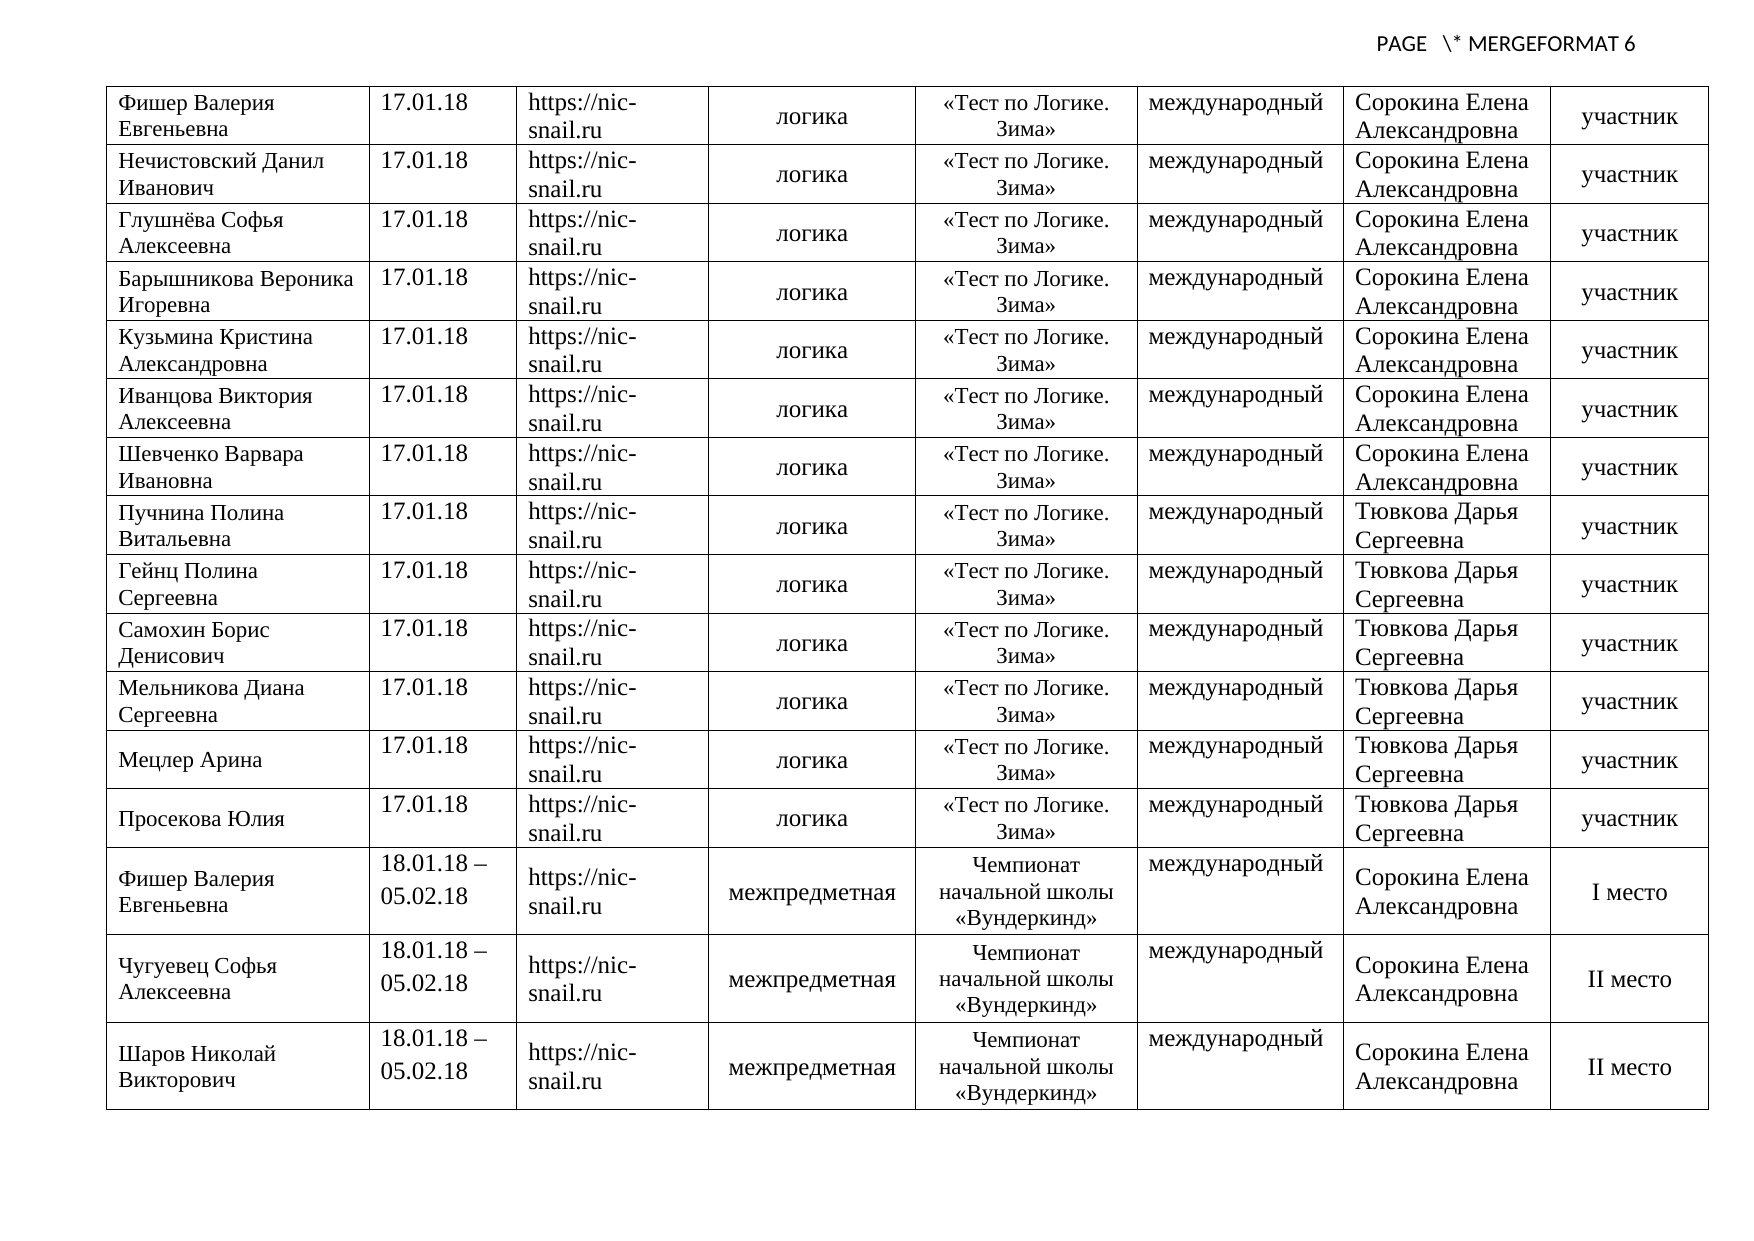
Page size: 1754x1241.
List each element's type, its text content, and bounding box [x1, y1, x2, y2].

table_cell Сорокина Елена Александровна [1344, 321, 1550, 378]
table_cell https://nic-snail.ru [517, 935, 708, 1022]
table_cell международный [1138, 145, 1343, 203]
table_cell 17.01.18 [370, 145, 516, 203]
table_cell Нечистовский Данил Иванович [107, 145, 369, 203]
table_cell 18.01.18 – 05.02.18 [370, 848, 516, 934]
table_cell Мельникова Диана Сергеевна [107, 672, 369, 729]
table_cell логика [709, 672, 915, 729]
table_cell Сорокина Елена Александровна [1344, 87, 1550, 144]
table_cell https://nic-snail.ru [517, 789, 708, 847]
table_cell Сорокина Елена Александровна [1344, 848, 1550, 934]
table_cell международный [1138, 438, 1343, 495]
table_cell международный [1138, 204, 1343, 261]
table_cell логика [709, 321, 915, 378]
table_cell «Тест по Логике. Зима» [916, 262, 1137, 320]
table_cell межпредметная [709, 935, 915, 1022]
table_cell «Тест по Логике. Зима» [916, 438, 1137, 495]
table_cell II место [1551, 1023, 1708, 1109]
table_cell логика [709, 555, 915, 612]
table_cell Шаров Николай Викторович [107, 1023, 369, 1109]
table_cell Тювкова Дарья Сергеевна [1344, 496, 1550, 554]
table_cell https://nic-snail.ru [517, 496, 708, 554]
table_cell 17.01.18 [370, 262, 516, 320]
table_cell Сорокина Елена Александровна [1344, 935, 1550, 1022]
table_cell 18.01.18 – 05.02.18 [370, 935, 516, 1022]
table_cell международный [1138, 379, 1343, 437]
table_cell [1344, 1023, 1550, 1109]
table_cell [517, 1023, 708, 1109]
table_cell https://nic-snail.ru [517, 438, 708, 495]
table_cell международный [1138, 731, 1343, 788]
table_cell логика [709, 87, 915, 144]
table_cell участник [1551, 555, 1708, 612]
table_cell Тювкова Дарья Сергеевна [1344, 555, 1550, 612]
table_cell 17.01.18 [370, 789, 516, 847]
table_cell https://nic-snail.ru [517, 321, 708, 378]
table_cell участник [1551, 87, 1708, 144]
table_cell 17.01.18 [370, 438, 516, 495]
table_cell участник [1551, 496, 1708, 554]
table_cell https://nic-snail.ru [517, 204, 708, 261]
table_cell Иванцова Виктория Алексеевна [107, 379, 369, 437]
table_cell участник [1551, 321, 1708, 378]
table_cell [916, 1023, 1137, 1109]
table_cell Тювкова Дарья Сергеевна [1344, 731, 1550, 788]
table_cell «Тест по Логике. Зима» [916, 145, 1137, 203]
table_cell международный [1138, 555, 1343, 612]
table_cell https://nic-snail.ru [517, 848, 708, 934]
table_cell II место [1551, 935, 1708, 1022]
table_cell логика [709, 614, 915, 671]
table_cell https://nic-snail.ru [517, 145, 708, 203]
table_cell международный [1138, 935, 1343, 1022]
table_cell «Тест по Логике. Зима» [916, 204, 1137, 261]
table_cell Чемпионат начальной школы «Вундеркинд» [916, 848, 1137, 934]
table_cell Гейнц Полина Сергеевна [107, 555, 369, 612]
table_cell Сорокина Елена Александровна [1344, 145, 1550, 203]
table_cell «Тест по Логике. Зима» [916, 496, 1137, 554]
table_cell Чемпионат начальной школы «Вундеркинд» [916, 935, 1137, 1022]
table_cell https://nic-snail.ru [517, 555, 708, 612]
table_cell I место [1551, 848, 1708, 934]
table_cell международный [1138, 1023, 1343, 1109]
table_cell участник [1551, 204, 1708, 261]
table_cell участник [1551, 789, 1708, 847]
table_cell участник [1551, 262, 1708, 320]
table_cell 17.01.18 [370, 87, 516, 144]
table_cell Мецлер Арина [107, 731, 369, 788]
table_cell Просекова Юлия [107, 789, 369, 847]
table_cell Фишер Валерия Евгеньевна [107, 87, 369, 144]
table_cell Кузьмина Кристина Александровна [107, 321, 369, 378]
table_cell логика [709, 145, 915, 203]
table_cell международный [1138, 789, 1343, 847]
table_cell Шевченко Варвара Ивановна [107, 438, 369, 495]
table_cell «Тест по Логике. Зима» [916, 321, 1137, 378]
table_cell международный [1138, 848, 1343, 934]
table_cell логика [709, 496, 915, 554]
table_cell «Тест по Логике. Зима» [916, 555, 1137, 612]
table_cell «Тест по Логике. Зима» [916, 789, 1137, 847]
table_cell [517, 87, 708, 144]
table_cell 18.01.18 – 05.02.18 [370, 1023, 516, 1109]
table_cell https://nic-snail.ru [517, 379, 708, 437]
table_cell 17.01.18 [370, 204, 516, 261]
table_cell Сорокина Елена Александровна [1344, 438, 1550, 495]
table_cell Глушнёва Софья Алексеевна [107, 204, 369, 261]
table_cell https://nic-snail.ru [517, 614, 708, 671]
table_cell «Тест по Логике. Зима» [916, 672, 1137, 729]
table_cell Барышникова Вероника Игоревна [107, 262, 369, 320]
table_cell международный [1138, 614, 1343, 671]
table_cell международный [1138, 321, 1343, 378]
table_cell «Тест по Логике. Зима» [916, 614, 1137, 671]
table_cell участник [1551, 145, 1708, 203]
table_cell участник [1551, 438, 1708, 495]
table_cell международный [1138, 496, 1343, 554]
table_cell логика [709, 204, 915, 261]
table_cell 17.01.18 [370, 672, 516, 729]
table_cell «Тест по Логике. Зима» [916, 731, 1137, 788]
table_cell 17.01.18 [370, 379, 516, 437]
table_cell Самохин Борис Денисович [107, 614, 369, 671]
table_cell логика [709, 731, 915, 788]
table_cell https://nic-snail.ru [517, 262, 708, 320]
table_cell Сорокина Елена Александровна [1344, 262, 1550, 320]
table_cell международный [1138, 87, 1343, 144]
table_cell 17.01.18 [370, 614, 516, 671]
table_cell логика [709, 438, 915, 495]
table_cell Чугуевец Софья Алексеевна [107, 935, 369, 1022]
table_cell 17.01.18 [370, 321, 516, 378]
table_cell логика [709, 789, 915, 847]
table_cell участник [1551, 731, 1708, 788]
table_cell международный [1138, 672, 1343, 729]
table_cell участник [1551, 614, 1708, 671]
table_cell логика [709, 262, 915, 320]
table_cell https://nic-snail.ru [517, 731, 708, 788]
table_cell межпредметная [709, 848, 915, 934]
table_cell Фишер Валерия Евгеньевна [107, 848, 369, 934]
table_cell Тювкова Дарья Сергеевна [1344, 614, 1550, 671]
table_cell участник [1551, 379, 1708, 437]
table_cell участник [1551, 672, 1708, 729]
table_cell 17.01.18 [370, 731, 516, 788]
table_cell Тювкова Дарья Сергеевна [1344, 789, 1550, 847]
table_cell Сорокина Елена Александровна [1344, 379, 1550, 437]
table_cell Тювкова Дарья Сергеевна [1344, 672, 1550, 729]
table_cell «Тест по Логике. Зима» [916, 379, 1137, 437]
table_cell международный [1138, 262, 1343, 320]
table_cell Пучнина Полина Витальевна [107, 496, 369, 554]
table_cell межпредметная [709, 1023, 915, 1109]
table_cell логика [709, 379, 915, 437]
table_cell https://nic-snail.ru [517, 672, 708, 729]
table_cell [916, 87, 1137, 144]
table_cell 17.01.18 [370, 496, 516, 554]
table_cell 17.01.18 [370, 555, 516, 612]
table_cell Сорокина Елена Александровна [1344, 204, 1550, 261]
